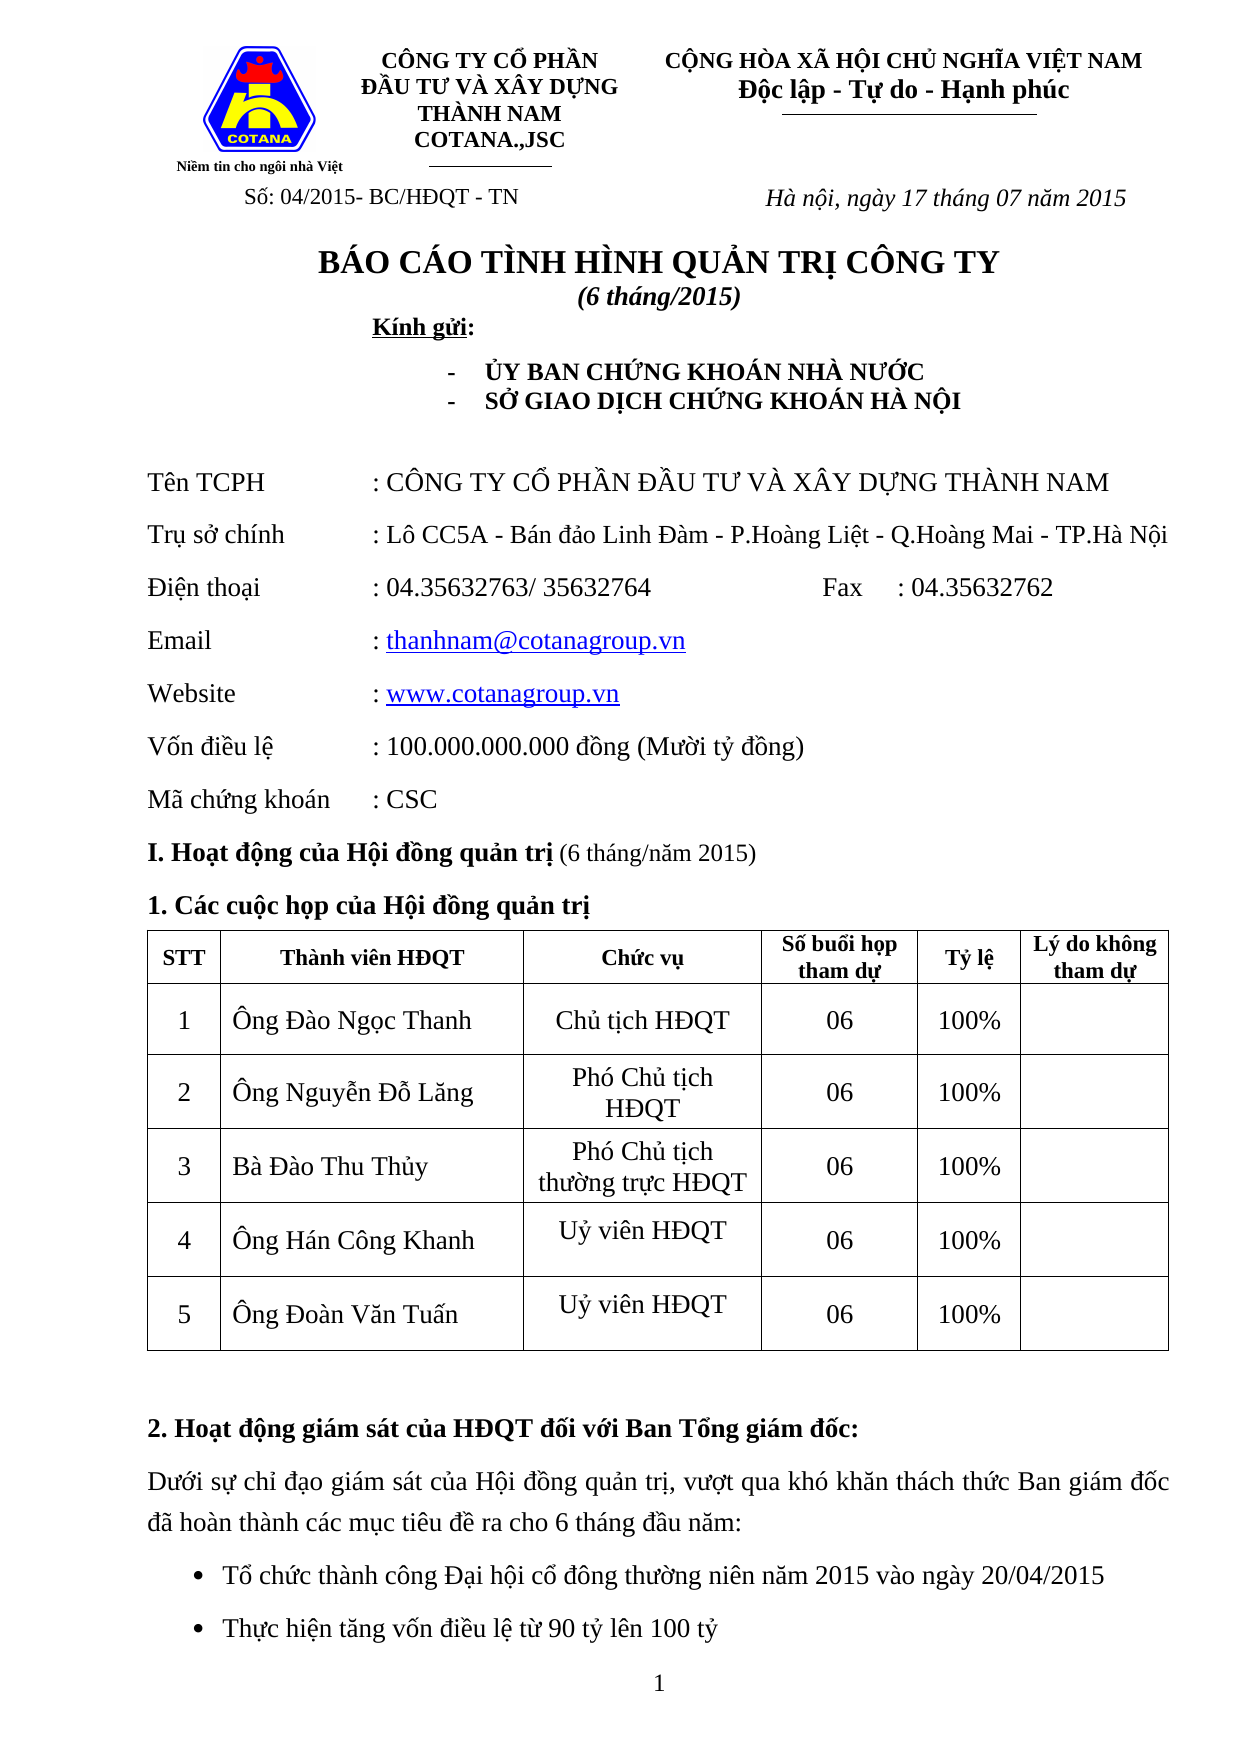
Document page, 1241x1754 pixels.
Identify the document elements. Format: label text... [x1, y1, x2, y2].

table_cell Bà Đào Thu Thủy [221, 1129, 523, 1202]
list ỦY BAN CHỨNG KHOÁN NHÀ NƯỚC [447, 357, 1171, 386]
table_cell 06 [762, 1129, 917, 1202]
table_header CỘNG HÒA XÃ HỘI CHỦ NGHĨA VIỆT NAM Độc lập - Tự do - Hạnh phúc [628, 47, 1183, 183]
text (6 tháng/2015) [147, 281, 1171, 312]
table_cell 4 [148, 1203, 220, 1276]
table_header Niềm tin cho ngôi nhà Việt [135, 47, 346, 183]
table_cell [1021, 1055, 1168, 1128]
table_cell 2 [148, 1055, 220, 1128]
list Tổ chức thành công Đại hội cổ đông thường niên năm 2015 vào ngày 20/04/2015 [194, 1559, 1171, 1590]
table_cell Ông Đào Ngọc Thanh [221, 984, 523, 1054]
table_cell Ông Hán Công Khanh [221, 1203, 523, 1276]
text BÁO CÁO TÌNH HÌNH QUẢN TRỊ CÔNG TY [147, 242, 1171, 281]
text Điện thoại : 04.35632763/ 35632764 Fax : 04.35632762 [147, 572, 1171, 603]
table_cell 1 [148, 984, 220, 1054]
text I. Hoạt động của Hội đồng quản trị (6 tháng/năm 2015) [147, 836, 1171, 867]
table_cell 100% [918, 1055, 1020, 1128]
table_cell Ông Đoàn Văn Tuấn [221, 1277, 523, 1350]
table_cell 06 [762, 1055, 917, 1128]
text Dưới sự chỉ đạo giám sát của Hội đồng quản trị, vượt qua khó khăn thách thức Ban giám đốc đã hoàn thành các mục tiêu đề ra cho 6 tháng đầu năm: [147, 1466, 1171, 1537]
table_cell [1021, 1129, 1168, 1202]
table_cell 100% [918, 984, 1020, 1054]
text Kính gửi: [297, 312, 1171, 340]
table_cell Ông Nguyễn Đỗ Lăng [221, 1055, 523, 1128]
table_cell Uỷ viên HĐQT [524, 1277, 761, 1350]
table_header Số buổi họp tham dự [762, 931, 917, 983]
text Tên TCPH : CÔNG TY CỔ PHẦN ĐẦU TƯ VÀ XÂY DỰNG THÀNH NAM [147, 466, 1171, 497]
table_cell 100% [918, 1129, 1020, 1202]
list SỞ GIAO DỊCH CHỨNG KHOÁN HÀ NỘI [447, 386, 1171, 415]
table_header CÔNG TY CỔ PHẦN ĐẦU TƯ VÀ XÂY DỰNG THÀNH COTANA.,JSC [346, 47, 628, 183]
table_cell Uỷ viên HĐQT [524, 1203, 761, 1276]
text Email : thanhnam@cotanagroup.vn [147, 624, 1171, 656]
table_cell 100% [918, 1277, 1020, 1350]
table_cell [1021, 1277, 1168, 1350]
table_cell 06 [762, 984, 917, 1054]
table_cell Phó Chủ tịch thường trực HĐQT [524, 1129, 761, 1202]
table_cell 06 [762, 1203, 917, 1276]
list Thực hiện tăng vốn điều lệ từ 90 tỷ lên 100 tỷ [194, 1612, 1171, 1643]
text 1. Các cuộc họp của Hội đồng quản trị [147, 889, 1171, 920]
table_cell Số: 04/2015- BC/HĐQT - TN [135, 184, 628, 242]
table_header Thành viên HĐQT [221, 931, 523, 983]
table_cell Hà nội, ngày 17 tháng 07 năm 2015 [628, 184, 1183, 242]
table_cell [1021, 984, 1168, 1054]
picture [203, 46, 316, 152]
table_header STT [148, 931, 220, 983]
text Mã chứng khoán : CSC [147, 783, 1171, 814]
text Website : www.cotanagroup.vn [147, 677, 1171, 708]
table_header Tỷ lệ [918, 931, 1020, 983]
text 2. Hoạt động giám sát của HĐQT đối với Ban Tổng giám đốc: [147, 1413, 1171, 1444]
table_header Chức vụ [524, 931, 761, 983]
table_cell [1021, 1203, 1168, 1276]
text Vốn điều lệ : 100.000.000.000 đồng (Mười tỷ đồng) [147, 730, 1171, 761]
table_cell Chủ tịch HĐQT [524, 984, 761, 1054]
table_header Lý do không tham dự [1021, 931, 1168, 983]
table_cell 5 [148, 1277, 220, 1350]
table_cell 100% [918, 1203, 1020, 1276]
table_cell 3 [148, 1129, 220, 1202]
text Trụ sở chính : Lô CC5A - Bán đảo Linh Đàm - P.Hoàng Liệt - Q.Hoàng Mai - TP.Hà Nội [147, 519, 1171, 550]
table_cell Phó Chủ tịch HĐQT [524, 1055, 761, 1128]
table_cell 06 [762, 1277, 917, 1350]
